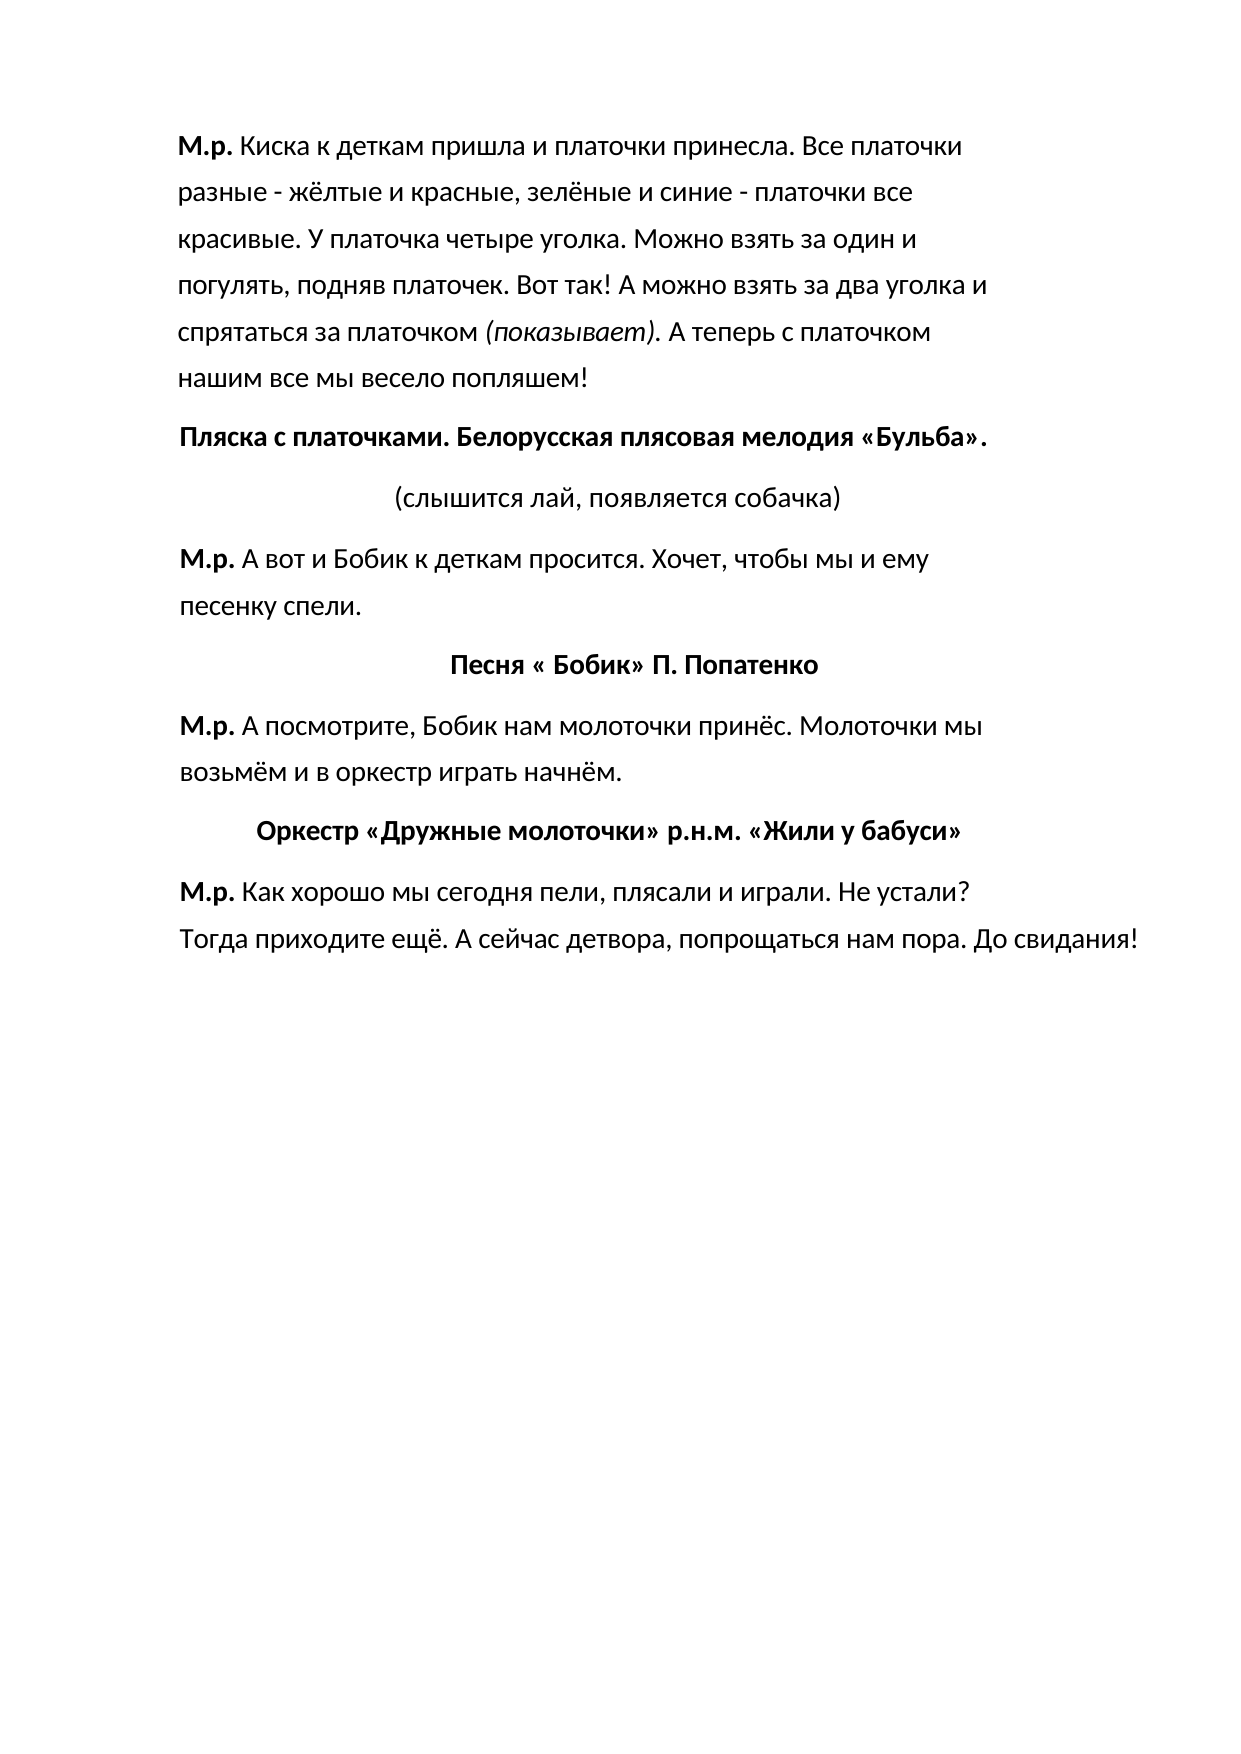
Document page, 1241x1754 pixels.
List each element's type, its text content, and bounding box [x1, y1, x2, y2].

text М.р. А вот и Бобик к деткам просится. Хочет, чтобы мы и ему песенку спели. [179, 531, 1122, 624]
text М.р. Как хорошо мы сегодня пели, плясали и играли. Не устали? Тогда приходите ещё. А сейчас детвора, попрощаться нам пора. До свидания! [179, 864, 1167, 958]
text М.р. Киска к деткам пришла и платочки принесла. Все платочки разные - жёлтые и красные, зелёные и синие - платочки все красивые. У платочка четыре уголка. Можно взять за один и погулять, подняв платочек. Вот так! А можно взять за два уголка и спрятаться за платочком (показывает). А теперь с платочком нашим все мы весело попляшем! [177, 118, 1122, 397]
text (слышится лай, появляется собачка) [394, 483, 1152, 514]
text Песня « Бобик» П. Попатенко [450, 649, 1152, 681]
text М.р. А посмотрите, Бобик нам молоточки принёс. Молоточки мы возьмём и в оркестр играть начнём. [179, 698, 1122, 791]
text Пляска с платочками. Белорусская плясовая мелодия «Бульба». [179, 422, 1152, 453]
text Оркестр «Дружные молоточки» р.н.м. «Жили у бабуси» [256, 816, 1152, 847]
